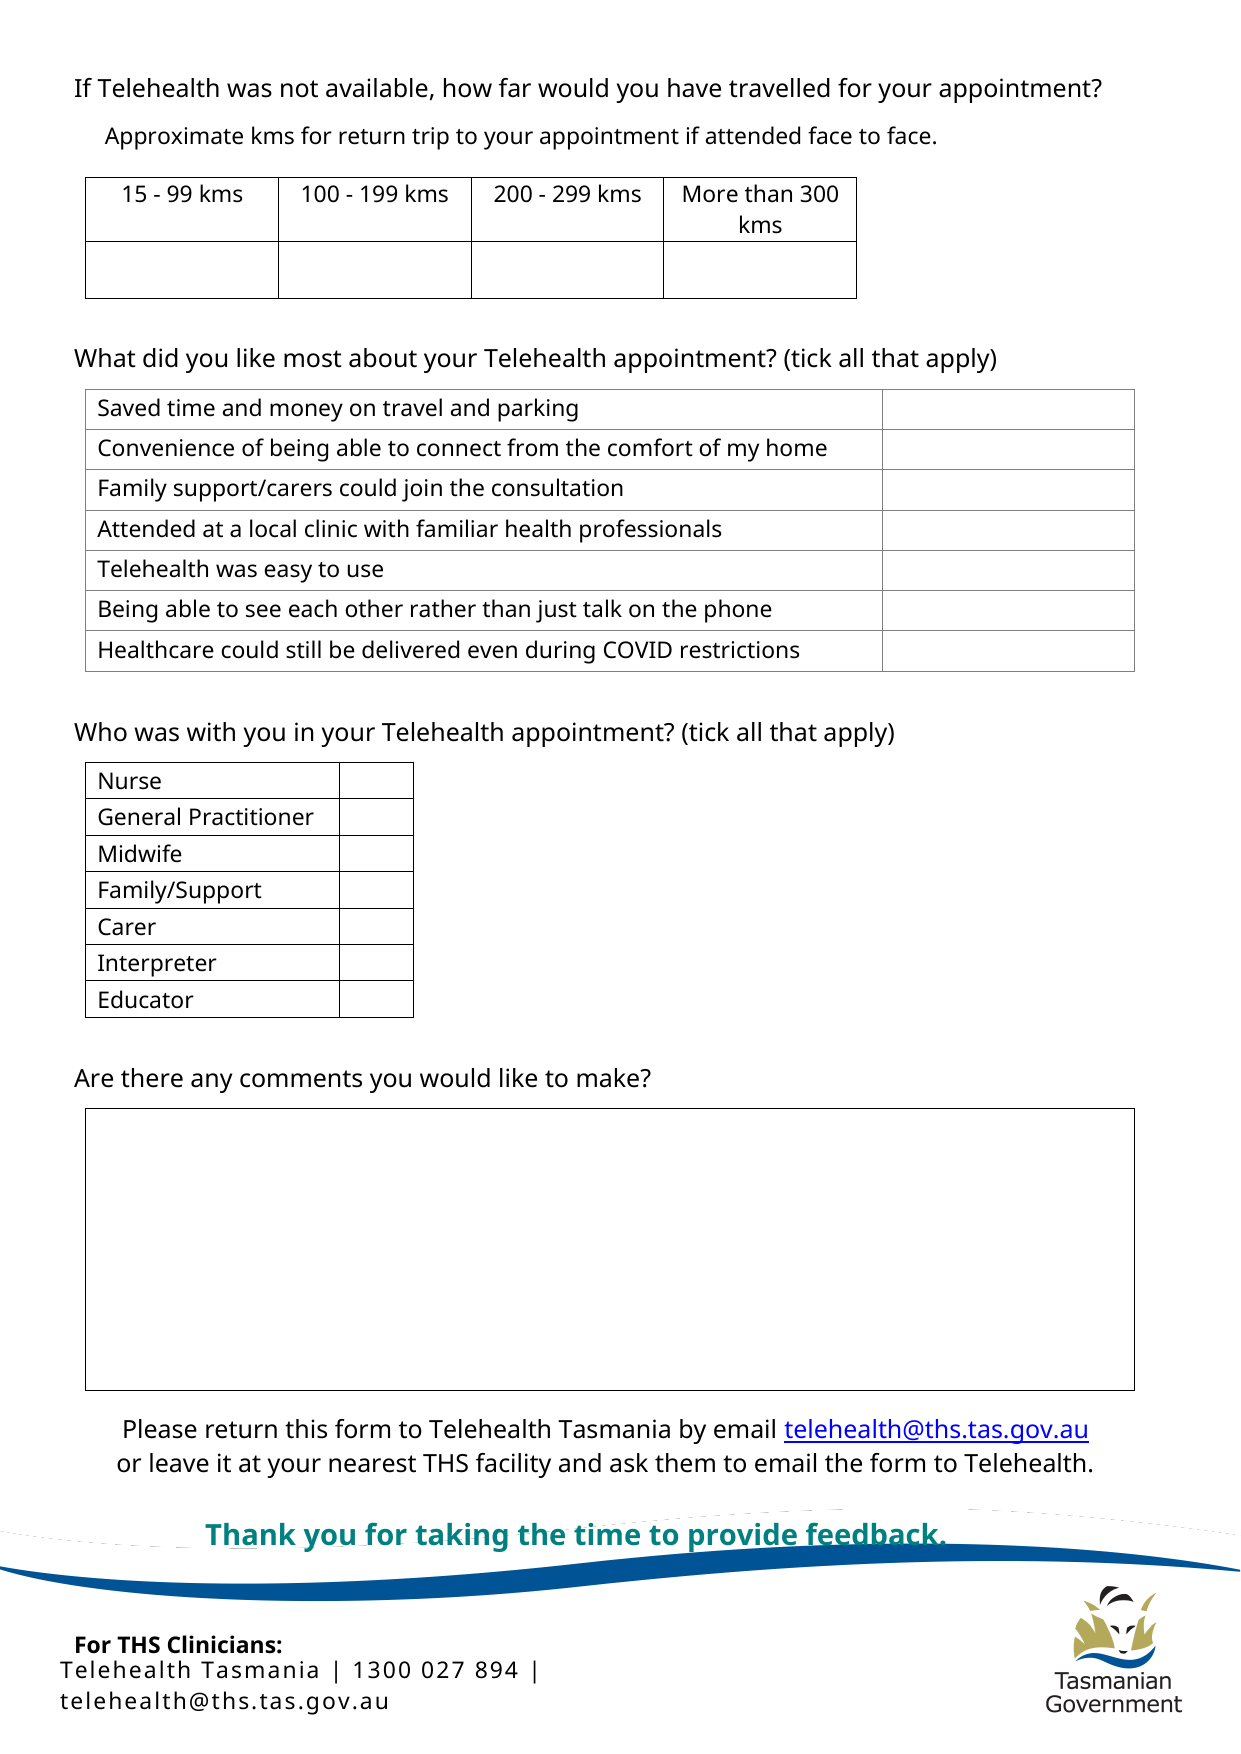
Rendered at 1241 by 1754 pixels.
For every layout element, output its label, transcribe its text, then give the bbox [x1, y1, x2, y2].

table_cell General Practitioner [86, 799, 339, 834]
table_cell [883, 430, 1134, 469]
table_header [883, 390, 1134, 429]
table_cell [340, 872, 413, 907]
table_cell [883, 591, 1134, 630]
table_cell [279, 242, 471, 298]
table_header 15 - 99 kms [86, 178, 278, 241]
table_cell [883, 511, 1134, 550]
table_cell [883, 551, 1134, 590]
table_header More than 300 kms [664, 178, 856, 241]
table_cell [472, 242, 663, 298]
table_cell Carer [86, 909, 339, 944]
table_cell [340, 981, 413, 1017]
text or leave it at your nearest THS facility and ask them to email the form to Telehealth. [29, 1446, 1181, 1480]
table_cell [86, 242, 278, 298]
table_cell [883, 470, 1134, 509]
table_cell [664, 242, 856, 298]
table_cell [883, 631, 1134, 671]
list Approximate kms for return trip to your appointment if attended face to face. [74, 120, 1181, 152]
table_cell [340, 945, 413, 980]
table_header 200 - 299 kms [472, 178, 663, 241]
list What did you like most about your Telehealth appointment? (tick all that apply) [74, 341, 1181, 375]
table_header [340, 763, 413, 798]
list For THS Clinicians: [74, 1629, 1181, 1661]
table_cell Interpreter [86, 945, 339, 980]
table_header Saved time and money on travel and parking [86, 390, 882, 429]
table_cell Educator [86, 981, 339, 1017]
table_cell Being able to see each other rather than just talk on the phone [86, 591, 882, 630]
table_header [86, 1109, 1134, 1390]
table_cell Attended at a local clinic with familiar health professionals [86, 511, 882, 550]
table_cell [340, 799, 413, 834]
text Thank you for taking the time to provide feedback. [29, 1514, 1123, 1554]
table_cell Family/Support [86, 872, 339, 907]
list If Telehealth was not available, how far would you have travelled for your appointment? [74, 71, 1181, 105]
text Please return this form to Telehealth Tasmania by email telehealth@ths.tas.gov.au [29, 1412, 1181, 1446]
picture [0, 1499, 1241, 1754]
table_header Nurse [86, 763, 339, 798]
table_header 100 - 199 kms [279, 178, 471, 241]
list Who was with you in your Telehealth appointment? (tick all that apply) [74, 714, 1181, 748]
list Are there any comments you would like to make? [74, 1060, 1181, 1094]
table_cell Telehealth was easy to use [86, 551, 882, 590]
table_cell Midwife [86, 836, 339, 871]
table_cell [340, 909, 413, 944]
table_cell Family support/carers could join the consultation [86, 470, 882, 509]
table_cell Healthcare could still be delivered even during COVID restrictions [86, 631, 882, 671]
table_cell [340, 836, 413, 871]
table_cell Convenience of being able to connect from the comfort of my home [86, 430, 882, 469]
